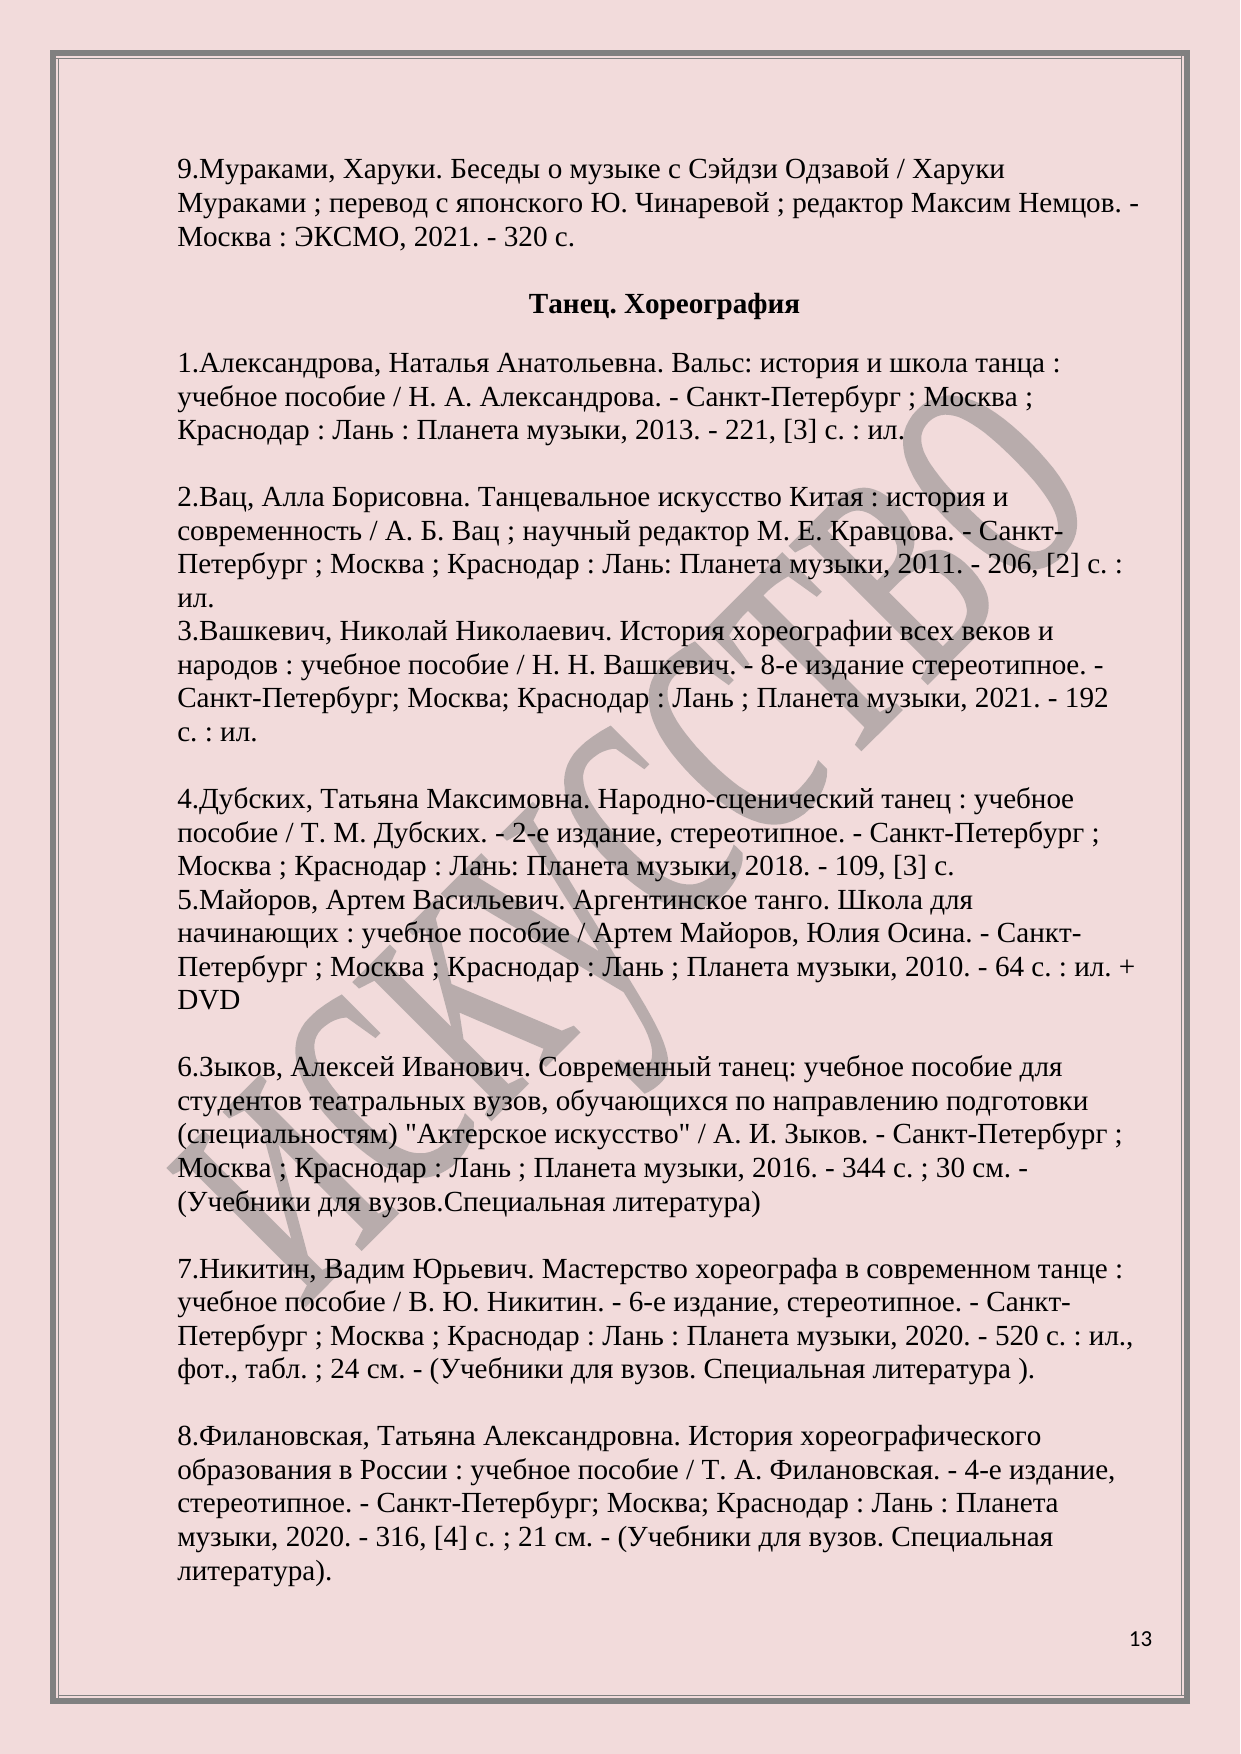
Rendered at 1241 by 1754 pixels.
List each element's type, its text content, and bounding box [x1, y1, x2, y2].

text 7.Никитин, Вадим Юрьевич. Мастерство хореографа в современном танце : учебное пособие / В. Ю. Никитин. - 6-е издание, стереотипное. - Санкт-Петербург ; Москва ; Краснодар : Лань : Планета музыки, 2020. - 520 с. : ил., фот., табл. ; 24 см. - (Учебники для вузов. Специальная литература ). [177, 1251, 1152, 1385]
text 9.Мураками, Харуки. Беседы о музыке с Сэйдзи Одзавой / Харуки Мураками ; перевод с японского Ю. Чинаревой ; редактор Максим Немцов. - Москва : ЭКСМО, 2021. - 320 с. [177, 152, 1152, 252]
text 1.Александрова, Наталья Анатольевна. Вальс: история и школа танца : учебное пособие / Н. А. Александрова. - Санкт-Петербург ; Москва ; Краснодар : Лань : Планета музыки, 2013. - 221, [3] с. : ил. [177, 345, 1152, 446]
text 4.Дубских, Татьяна Максимовна. Народно-сценический танец : учебное пособие / Т. М. Дубских. - 2-е издание, стереотипное. - Санкт-Петербург ; Москва ; Краснодар : Лань: Планета музыки, 2018. - 109, [3] с. [177, 781, 1152, 882]
text 8.Филановская, Татьяна Александровна. История хореографического образования в России : учебное пособие / Т. А. Филановская. - 4-е издание, стереотипное. - Санкт-Петербург; Москва; Краснодар : Лань : Планета музыки, 2020. - 316, [4] с. ; 21 см. - (Учебники для вузов. Специальная литература). [177, 1418, 1152, 1586]
text 5.Майоров, Артем Васильевич. Аргентинское танго. Школа для начинающих : учебное пособие / Артем Майоров, Юлия Осина. - Санкт-Петербург ; Москва ; Краснодар : Лань ; Планета музыки, 2010. - 64 с. : ил. + DVD [177, 882, 1152, 1016]
text 2.Вац, Алла Борисовна. Танцевальное искусство Китая : история и современность / А. Б. Вац ; научный редактор М. Е. Кравцова. - Санкт-Петербург ; Москва ; Краснодар : Лань: Планета музыки, 2011. - 206, [2] с. : ил. [177, 479, 1152, 613]
text 3.Вашкевич, Николай Николаевич. История хореографии всех веков и народов : учебное пособие / Н. Н. Вашкевич. - 8-е издание стереотипное. - Санкт-Петербург; Москва; Краснодар : Лань ; Планета музыки, 2021. - 192 с. : ил. [177, 613, 1152, 748]
text 6.Зыков, Алексей Иванович. Современный танец: учебное пособие для студентов театральных вузов, обучающихся по направлению подготовки (специальностям) "Актерское искусство" / А. И. Зыков. - Санкт-Петербург ; Москва ; Краснодар : Лань ; Планета музыки, 2016. - 344 с. ; 30 см. - (Учебники для вузов.Специальная литература) [177, 1049, 1152, 1217]
text Танец. Хореография [177, 286, 1152, 319]
